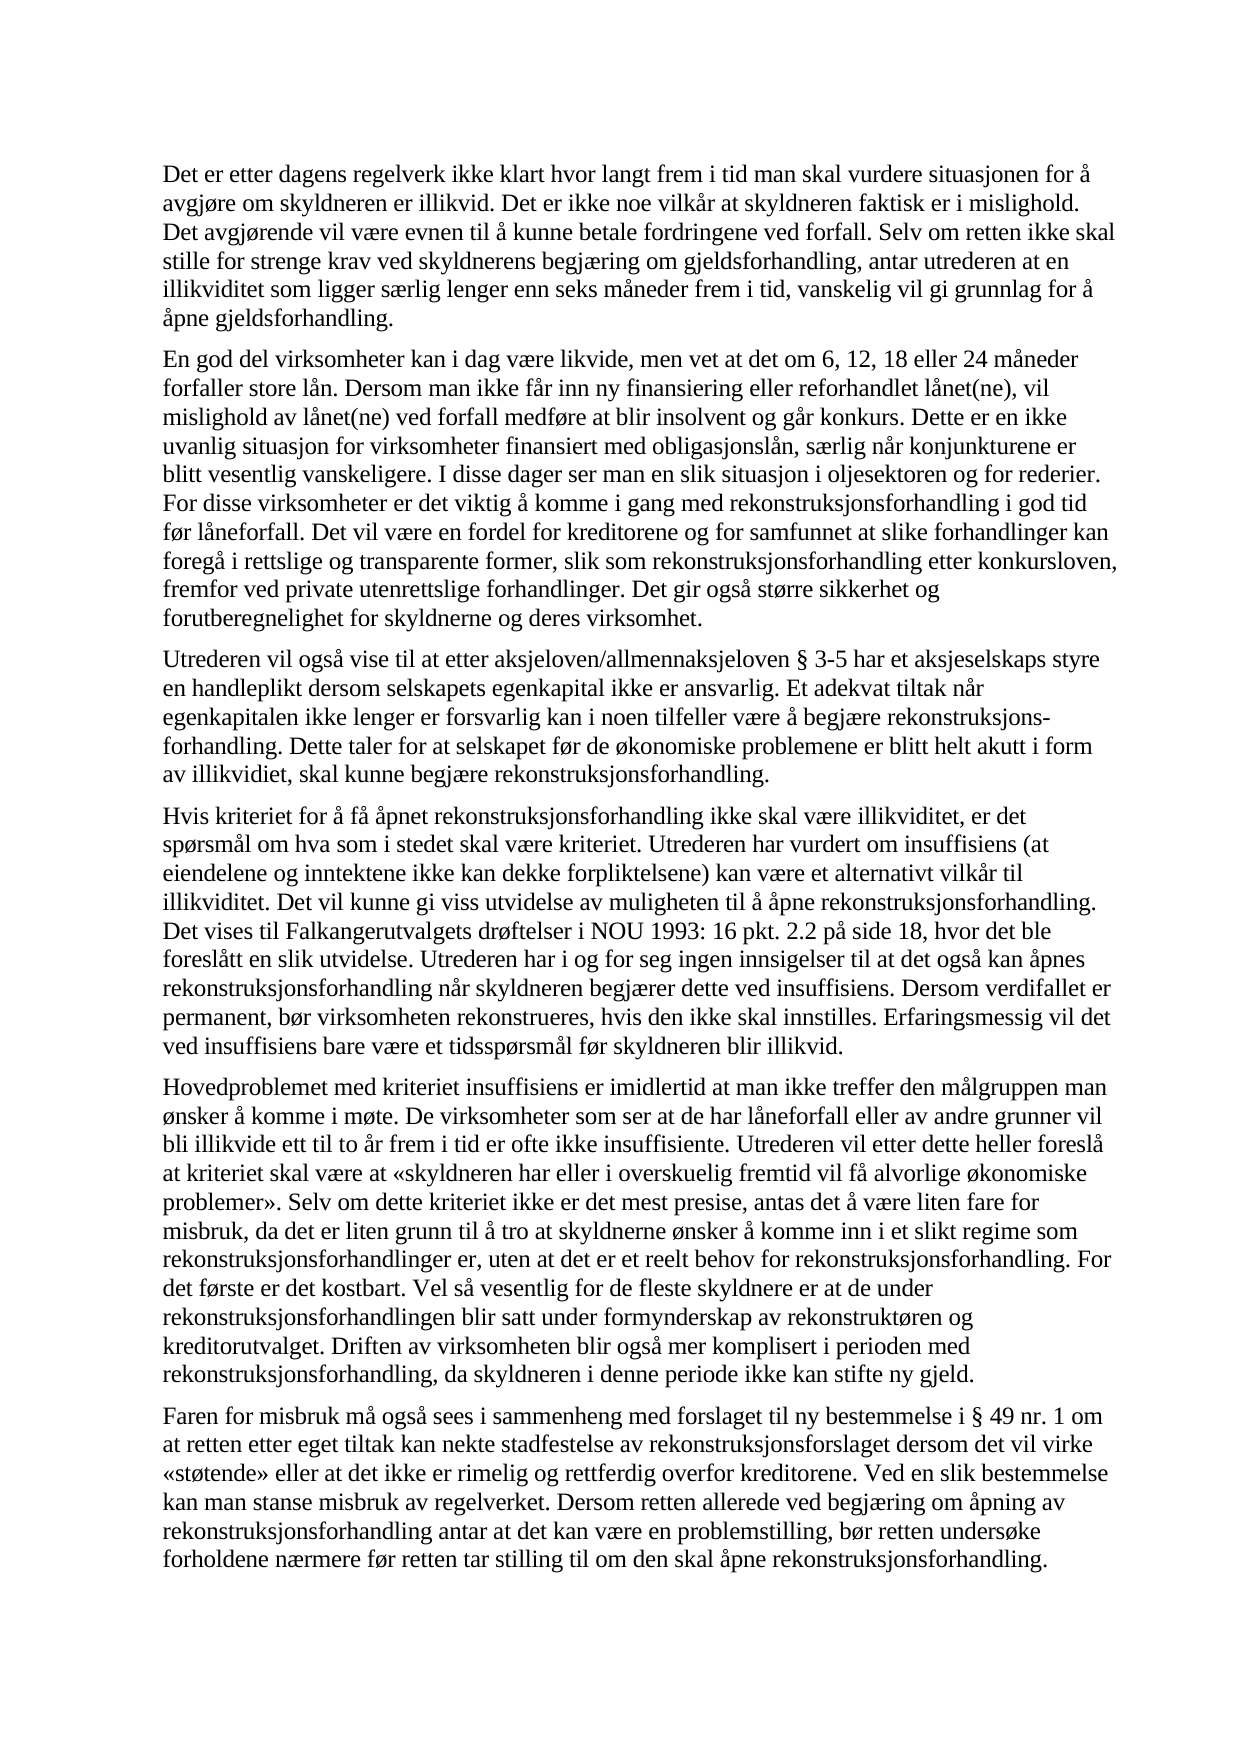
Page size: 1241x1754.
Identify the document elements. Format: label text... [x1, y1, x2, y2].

text Hovedproblemet med kriteriet insuffisiens er imidlertid at man ikke treffer den målgruppen man ønsker å komme i møte. De virksomheter som ser at de har låneforfall eller av andre grunner vil bli illikvide ett til to år frem i tid er ofte ikke insuffisiente. Utrederen vil etter dette heller foreslå at kriteriet skal være at «skyldneren har eller i overskuelig fremtid vil få alvorlige økonomiske problemer». Selv om dette kriteriet ikke er det mest presise, antas det å være liten fare for misbruk, da det er liten grunn til å tro at skyldnerne ønsker å komme inn i et slikt regime som rekonstruksjonsforhandlinger er, uten at det er et reelt behov for rekonstruksjonsforhandling. For det første er det kostbart. Vel så vesentlig for de fleste skyldnere er at de under rekonstruksjonsforhandlingen blir satt under formynderskap av rekonstruktøren og kreditorutvalget. Driften av virksomheten blir også mer komplisert i perioden med rekonstruksjonsforhandling, da skyldneren i denne periode ikke kan stifte ny gjeld. [162, 1072, 1119, 1388]
text Hvis kriteriet for å få åpnet rekonstruksjonsforhandling ikke skal være illikviditet, er det spørsmål om hva som i stedet skal være kriteriet. Utrederen har vurdert om insuffisiens (at eiendelene og inntektene ikke kan dekke forpliktelsene) kan være et alternativt vilkår til illikviditet. Det vil kunne gi viss utvidelse av muligheten til å åpne rekonstruksjonsforhandling. Det vises til Falkangerutvalgets drøftelser i NOU 1993: 16 pkt. 2.2 på side 18, hvor det ble foreslått en slik utvidelse. Utrederen har i og for seg ingen innsigelser til at det også kan åpnes rekonstruksjonsforhandling når skyldneren begjærer dette ved insuffisiens. Dersom verdifallet er permanent, bør virksomheten rekonstrueres, hvis den ikke skal innstilles. Erfaringsmessig vil det ved insuffisiens bare være et tidsspørsmål før skyldneren blir illikvid. [162, 801, 1119, 1059]
text Det er etter dagens regelverk ikke klart hvor langt frem i tid man skal vurdere situasjonen for å avgjøre om skyldneren er illikvid. Det er ikke noe vilkår at skyldneren faktisk er i mislighold. Det avgjørende vil være evnen til å kunne betale fordringene ved forfall. Selv om retten ikke skal stille for strenge krav ved skyldnerens begjæring om gjeldsforhandling, antar utrederen at en illikviditet som ligger særlig lenger enn seks måneder frem i tid, vanskelig vil gi grunnlag for å åpne gjeldsforhandling. [162, 159, 1119, 332]
text Faren for misbruk må også sees i sammenheng med forslaget til ny bestemmelse i § 49 nr. 1 om at retten etter eget tiltak kan nekte stadfestelse av rekonstruksjonsforslaget dersom det vil virke «støtende» eller at det ikke er rimelig og rettferdig overfor kreditorene. Ved en slik bestemmelse kan man stanse misbruk av regelverket. Dersom retten allerede ved begjæring om åpning av rekonstruksjonsforhandling antar at det kan være en problemstilling, bør retten undersøke forholdene nærmere før retten tar stilling til om den skal åpne rekonstruksjonsforhandling. [162, 1401, 1119, 1573]
text En god del virksomheter kan i dag være likvide, men vet at det om 6, 12, 18 eller 24 måneder forfaller store lån. Dersom man ikke får inn ny finansiering eller reforhandlet lånet(ne), vil mislighold av lånet(ne) ved forfall medføre at blir insolvent og går konkurs. Dette er en ikke uvanlig situasjon for virksomheter finansiert med obligasjonslån, særlig når konjunkturene er blitt vesentlig vanskeligere. I disse dager ser man en slik situasjon i oljesektoren og for rederier. For disse virksomheter er det viktig å komme i gang med rekonstruksjonsforhandling i god tid før låneforfall. Det vil være en fordel for kreditorene og for samfunnet at slike forhandlinger kan foregå i rettslige og transparente former, slik som rekonstruksjonsforhandling etter konkursloven, fremfor ved private utenrettslige forhandlinger. Det gir også større sikkerhet og forutberegnelighet for skyldnerne og deres virksomhet. [162, 344, 1119, 632]
text Utrederen vil også vise til at etter aksjeloven/allmennaksjeloven § 3-5 har et aksjeselskaps styre en handleplikt dersom selskapets egenkapital ikke er ansvarlig. Et adekvat tiltak når egenkapitalen ikke lenger er forsvarlig kan i noen tilfeller være å begjære rekonstruksjons-forhandling. Dette taler for at selskapet før de økonomiske problemene er blitt helt akutt i form av illikvidiet, skal kunne begjære rekonstruksjonsforhandling. [162, 644, 1119, 788]
